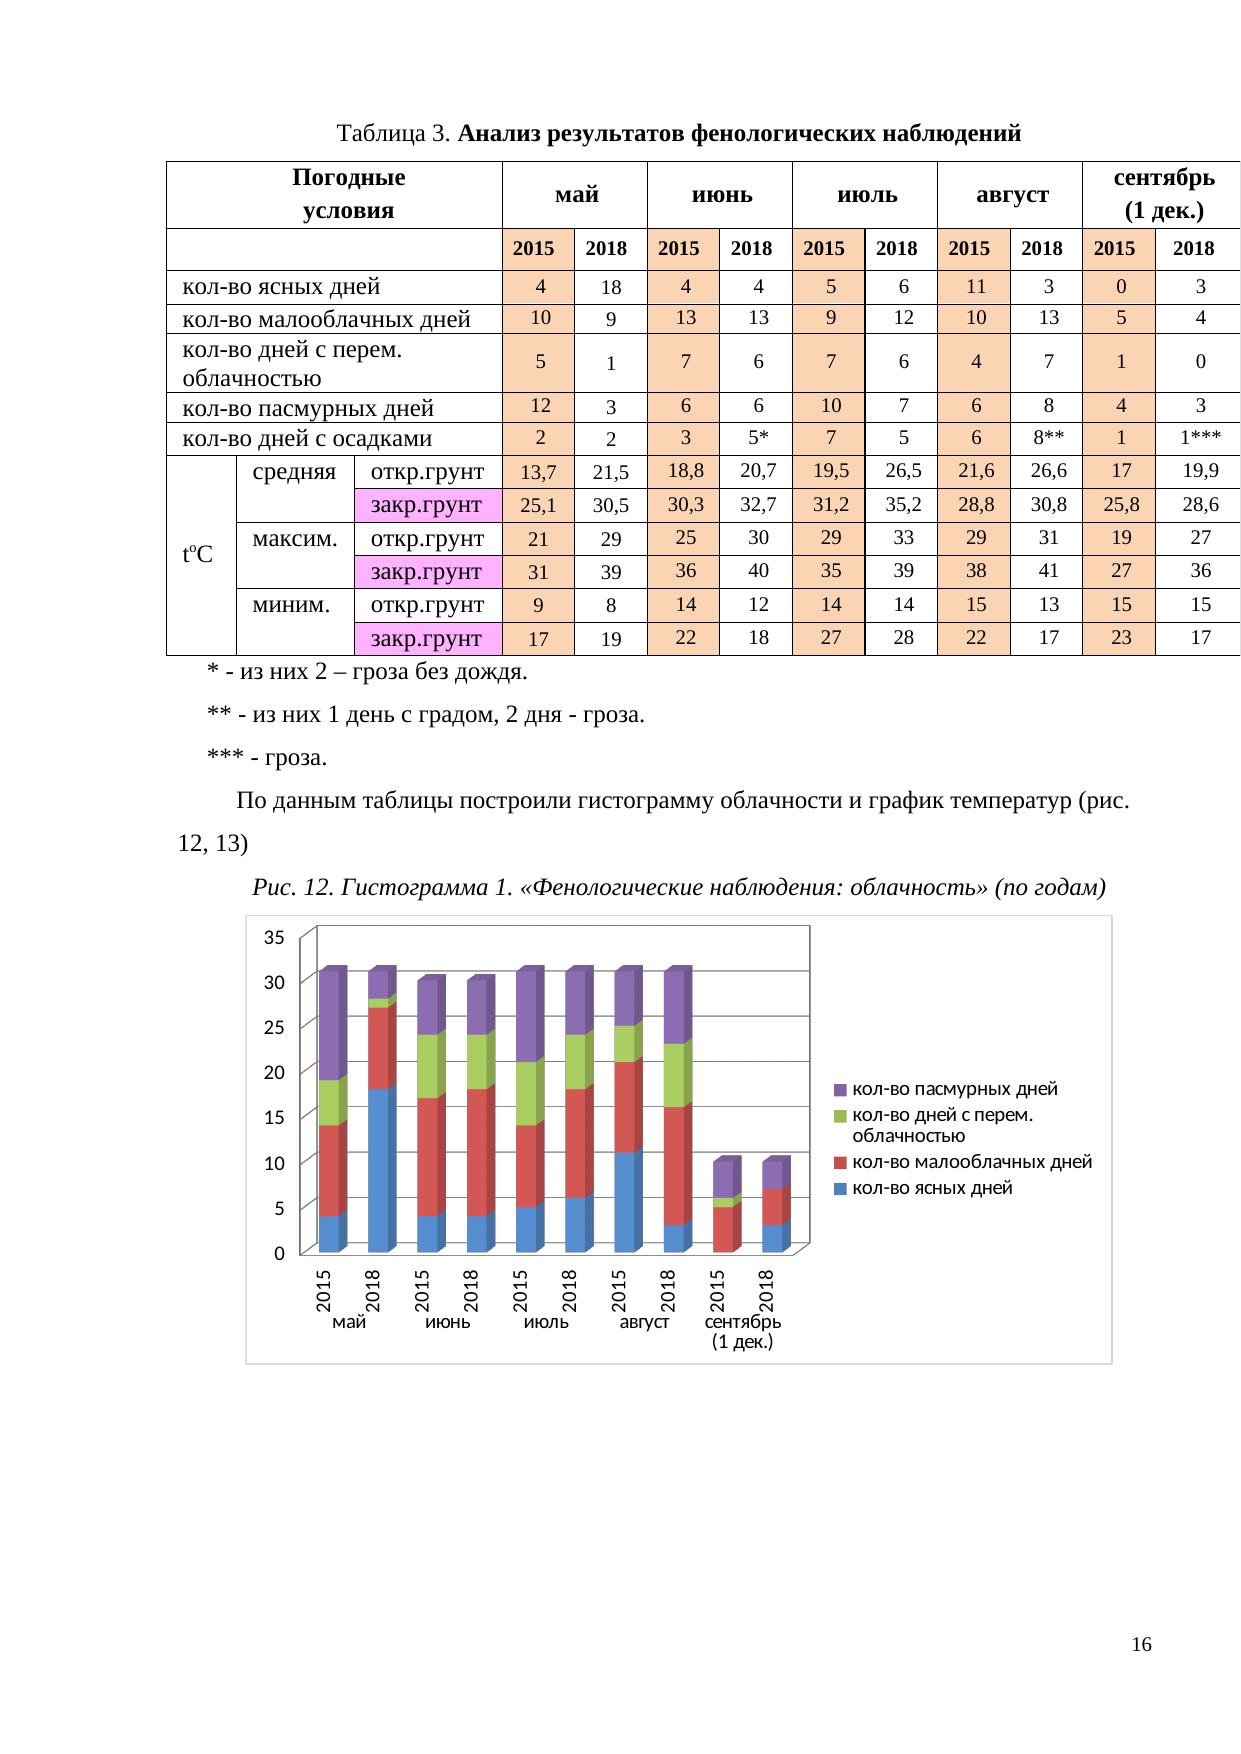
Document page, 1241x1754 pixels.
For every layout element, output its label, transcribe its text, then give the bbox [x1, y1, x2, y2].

table_cell 22 [938, 623, 1010, 655]
table_cell 3 [575, 393, 647, 422]
table_cell 35,2 [866, 489, 937, 522]
table_cell 30,3 [648, 489, 719, 522]
table_cell 17 [1156, 623, 1240, 655]
table_cell 4 [938, 334, 1010, 392]
table_cell 21,6 [938, 456, 1010, 488]
table_cell 6 [720, 393, 792, 422]
table_cell 4 [1156, 305, 1240, 333]
table_cell 27 [793, 623, 864, 655]
table_cell 1 [1083, 334, 1155, 392]
table_cell 10 [938, 305, 1010, 333]
table_cell 14 [793, 589, 864, 622]
table_cell 31,2 [793, 489, 864, 522]
table_cell 3 [1156, 271, 1240, 303]
table_cell 2 [503, 423, 574, 455]
table_cell 18 [720, 623, 792, 655]
table_cell 15 [938, 589, 1010, 622]
table_cell 32,7 [720, 489, 792, 522]
table_cell [167, 229, 502, 270]
table_cell миним. [237, 589, 354, 655]
table_header май [503, 162, 647, 228]
table_cell 19 [575, 623, 647, 655]
table_header июнь [648, 162, 792, 228]
table_cell 26,6 [1011, 456, 1082, 488]
table_cell 18,8 [648, 456, 719, 488]
table_cell откр.грунт [355, 589, 502, 622]
table_cell 8 [1011, 393, 1082, 422]
table_cell 1*** [1156, 423, 1240, 455]
table_cell 4 [720, 271, 792, 303]
table_cell 6 [866, 271, 937, 303]
table_cell закр.грунт [355, 489, 502, 522]
table_cell 17 [503, 623, 574, 655]
table_header Погодные условия [167, 162, 502, 228]
table_cell 25,1 [503, 489, 574, 522]
table_cell 11 [938, 271, 1010, 303]
table_cell 12 [503, 393, 574, 422]
table_cell 12 [866, 305, 937, 333]
text Таблица 3. Анализ результатов фенологических наблюдений [207, 118, 1152, 147]
table_cell 9 [503, 589, 574, 622]
table_cell 6 [938, 393, 1010, 422]
table_cell 21 [503, 523, 574, 555]
table_cell 13,7 [503, 456, 574, 488]
table_cell 5* [720, 423, 792, 455]
table_cell 0 [1083, 271, 1155, 303]
table_cell 4 [648, 271, 719, 303]
table_header июль [793, 162, 937, 228]
table_cell кол-во пасмурных дней [167, 393, 502, 422]
table_cell 5 [1083, 305, 1155, 333]
table_cell 7 [648, 334, 719, 392]
table_cell 15 [1156, 589, 1240, 622]
table_cell 10 [793, 393, 864, 422]
table_cell откр.грунт [355, 456, 502, 488]
table_cell 15 [1083, 589, 1155, 622]
table_cell 29 [793, 523, 864, 555]
table_cell 23 [1083, 623, 1155, 655]
table_cell 36 [648, 556, 719, 588]
table_cell 2018 [720, 229, 792, 270]
table_cell 2015 [503, 229, 574, 270]
table_cell 30,8 [1011, 489, 1082, 522]
table_cell 41 [1011, 556, 1082, 588]
table_cell 36 [1156, 556, 1240, 588]
table_cell 26,5 [866, 456, 937, 488]
table_cell 27 [1156, 523, 1240, 555]
table_cell 0 [1156, 334, 1240, 392]
table_cell 2018 [1011, 229, 1082, 270]
table_cell кол-во дней с осадками [167, 423, 502, 455]
table_cell 6 [938, 423, 1010, 455]
table_cell 14 [648, 589, 719, 622]
table_cell 5 [503, 334, 574, 392]
table_cell 2015 [938, 229, 1010, 270]
table_cell 30 [720, 523, 792, 555]
table_cell 6 [648, 393, 719, 422]
table_cell 29 [938, 523, 1010, 555]
table_cell 28,6 [1156, 489, 1240, 522]
table_cell 30,5 [575, 489, 647, 522]
table_cell 2015 [648, 229, 719, 270]
table_cell 40 [720, 556, 792, 588]
table_cell 27 [1083, 556, 1155, 588]
table_cell 12 [720, 589, 792, 622]
table_cell 2018 [575, 229, 647, 270]
table_cell 13 [1011, 305, 1082, 333]
table_cell 22 [648, 623, 719, 655]
table_cell 39 [575, 556, 647, 588]
table_cell максим. [237, 523, 354, 588]
table_cell 31 [503, 556, 574, 588]
table_cell tоС [167, 456, 236, 655]
table_cell 2 [575, 423, 647, 455]
table_cell 21,5 [575, 456, 647, 488]
table_cell 20,7 [720, 456, 792, 488]
text По данным таблицы построили гистограмму облачности и график температур (рис. 12, 13) [177, 785, 1152, 857]
table_cell 35 [793, 556, 864, 588]
table_cell 19 [1083, 523, 1155, 555]
table_cell откр.грунт [355, 523, 502, 555]
table_header август [938, 162, 1082, 228]
table_cell 5 [866, 423, 937, 455]
table_cell кол-во дней с перем. облачностью [167, 334, 502, 392]
table_cell 2015 [1083, 229, 1155, 270]
table_cell 39 [866, 556, 937, 588]
table_cell 4 [1083, 393, 1155, 422]
table_cell 7 [793, 334, 864, 392]
table_cell 9 [793, 305, 864, 333]
table_cell 6 [720, 334, 792, 392]
table_cell 3 [1156, 393, 1240, 422]
table_cell 31 [1011, 523, 1082, 555]
table_cell 7 [866, 393, 937, 422]
table_cell 29 [575, 523, 647, 555]
table_cell 9 [575, 305, 647, 333]
table_cell 28,8 [938, 489, 1010, 522]
text *** - гроза. [207, 742, 1152, 771]
table_cell кол-во малооблачных дней [167, 305, 502, 333]
table_cell 13 [1011, 589, 1082, 622]
text * - из них 2 – гроза без дождя. [207, 656, 1152, 685]
table_cell 38 [938, 556, 1010, 588]
table_cell закр.грунт [355, 556, 502, 588]
table_header сентябрь (1 дек.) [1083, 162, 1240, 228]
table_cell 1 [1083, 423, 1155, 455]
table_cell 8 [575, 589, 647, 622]
table_cell 2018 [1156, 229, 1240, 270]
table_cell кол-во ясных дней [167, 271, 502, 303]
table_cell 18 [575, 271, 647, 303]
table_cell 8** [1011, 423, 1082, 455]
table_cell 17 [1011, 623, 1082, 655]
table_cell 14 [866, 589, 937, 622]
table_cell 3 [648, 423, 719, 455]
table_cell 7 [793, 423, 864, 455]
text ** - из них 1 день с градом, 2 дня - гроза. [207, 699, 1152, 728]
table_cell 19,9 [1156, 456, 1240, 488]
table_cell 1 [575, 334, 647, 392]
table_cell 13 [720, 305, 792, 333]
table_cell 2015 [793, 229, 864, 270]
table_cell 28 [866, 623, 937, 655]
table_cell 6 [866, 334, 937, 392]
table_cell 13 [648, 305, 719, 333]
table_cell закр.грунт [355, 623, 502, 655]
table_cell 5 [793, 271, 864, 303]
table_cell 19,5 [793, 456, 864, 488]
table_cell 17 [1083, 456, 1155, 488]
text Рис. 12. Гистограмма 1. «Фенологические наблюдения: облачность» (по годам) [207, 872, 1152, 900]
table_cell 25,8 [1083, 489, 1155, 522]
table_cell 7 [1011, 334, 1082, 392]
table_cell 3 [1011, 271, 1082, 303]
table_cell 33 [866, 523, 937, 555]
table_cell средняя [237, 456, 354, 522]
table_cell 25 [648, 523, 719, 555]
table_cell 2018 [866, 229, 937, 270]
table_cell 4 [503, 271, 574, 303]
table_cell 10 [503, 305, 574, 333]
